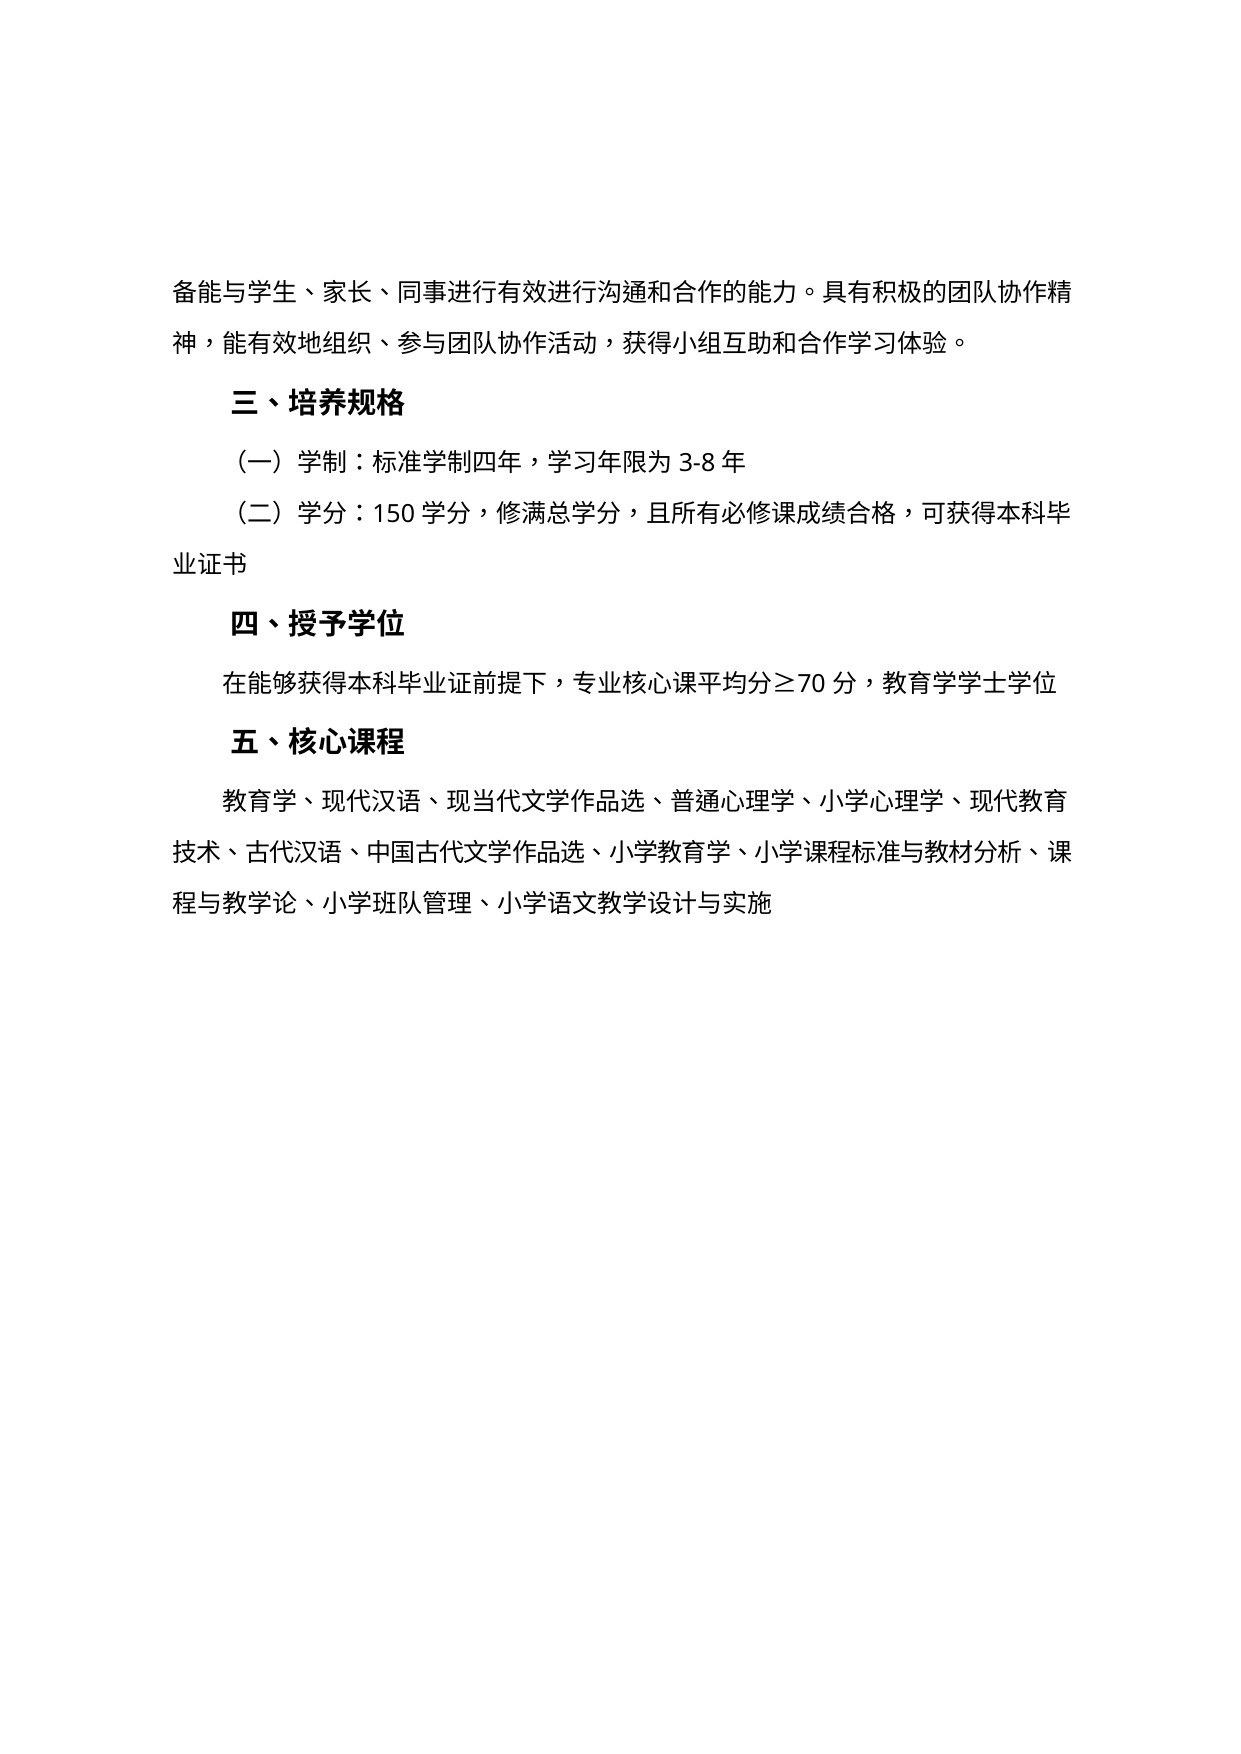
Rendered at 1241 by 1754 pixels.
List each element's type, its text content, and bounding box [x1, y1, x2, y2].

subtitle 四、授予学位 [230, 604, 1240, 643]
text （二）学分：150 学分，修满总学分，且所有必修课成绩合格，可获得本科毕业证书 [172, 495, 1074, 581]
text 教育学、现代汉语、现当代文学作品选、普通心理学、小学心理学、现代教育技术、古代汉语、中国古代文学作品选、小学教育学、小学课程标准与教材分析、课程与教学论、小学班队管理、小学语文教学设计与实施 [172, 783, 1072, 920]
subtitle 五、核心课程 [230, 722, 1240, 761]
text 备能与学生、家长、同事进行有效进行沟通和合作的能力。具有积极的团队协作精神，能有效地组织、参与团队协作活动，获得小组互助和合作学习体验。 [172, 274, 1073, 360]
text 在能够获得本科毕业证前提下，专业核心课平均分≥70 分，教育学学士学位 [222, 665, 1240, 699]
subtitle 三、培养规格 [230, 383, 1240, 422]
text （一）学制：标准学制四年，学习年限为 3-8 年 [222, 444, 1240, 478]
